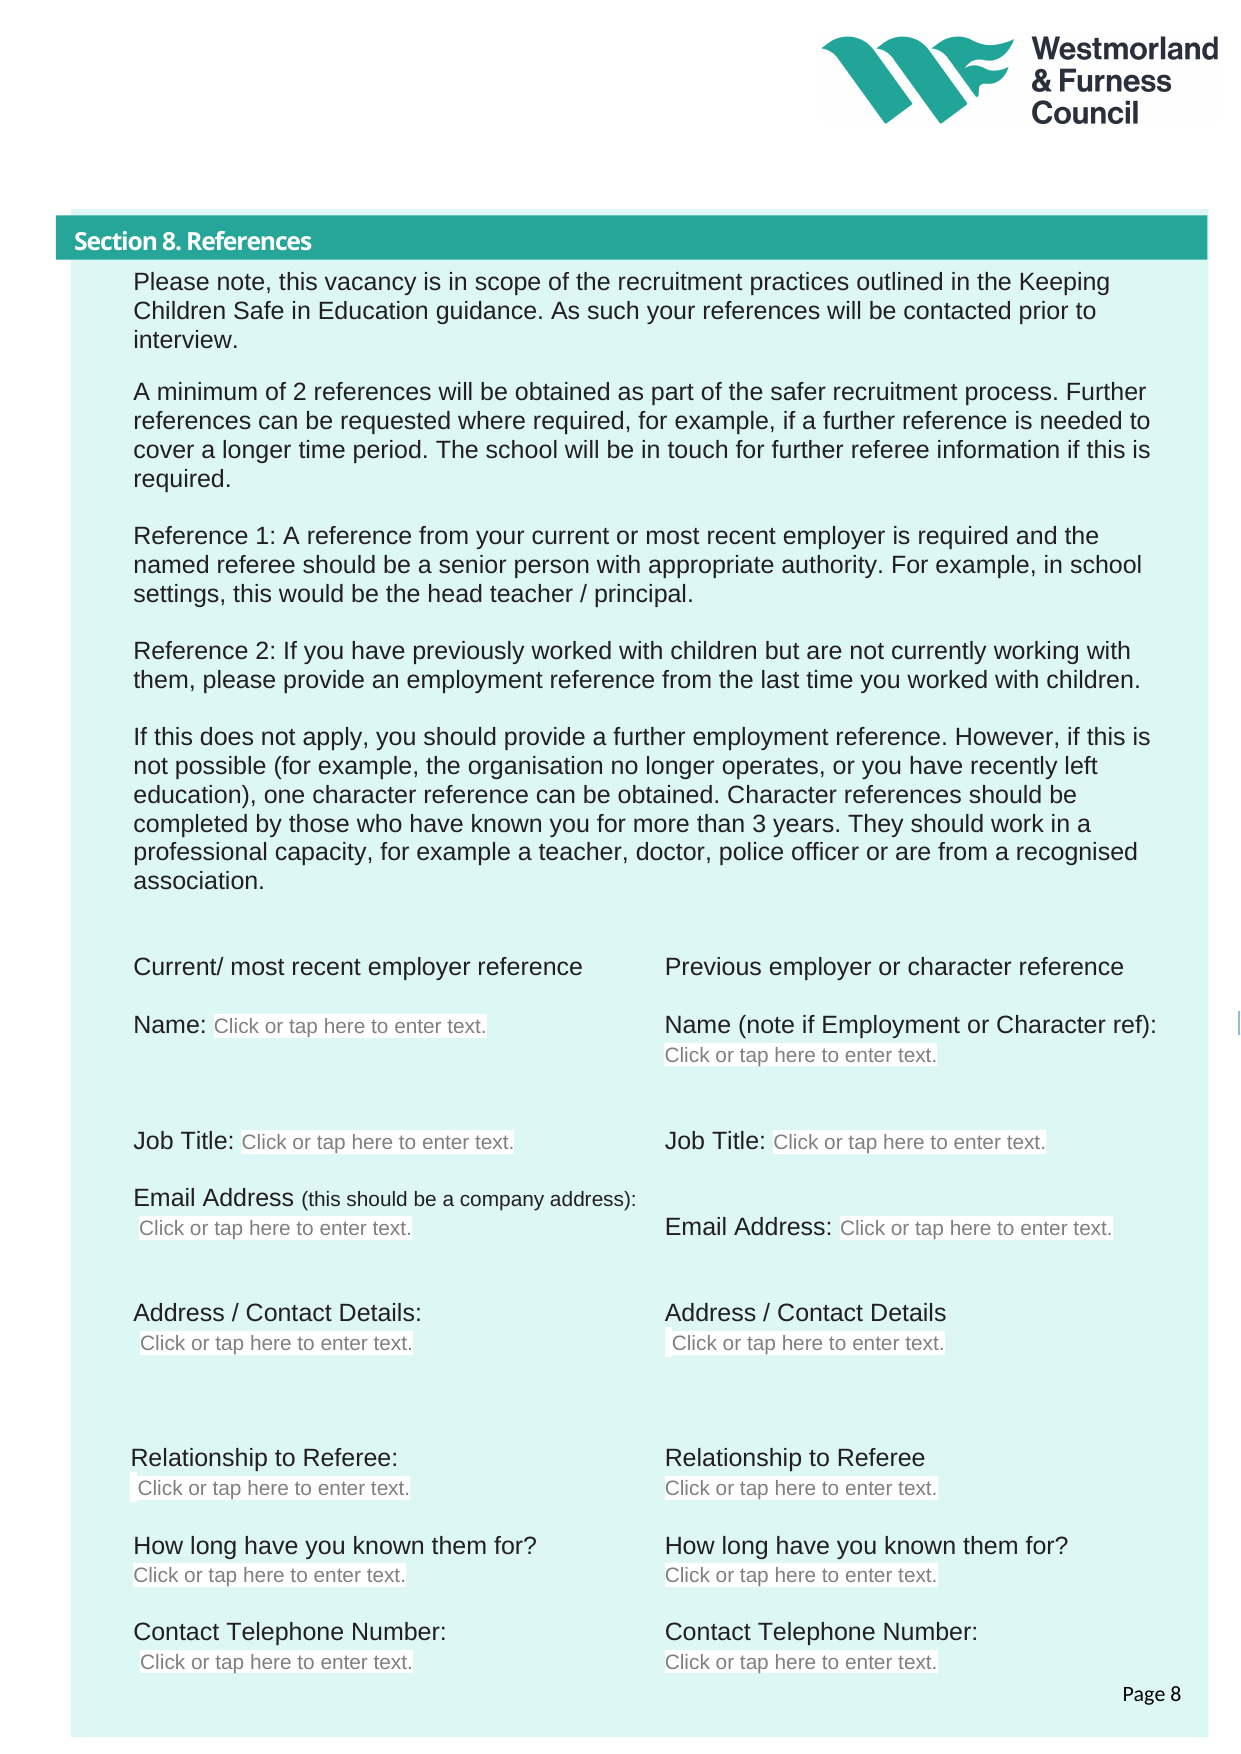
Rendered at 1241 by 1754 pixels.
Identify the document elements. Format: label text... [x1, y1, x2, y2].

text Reference 2: If you have previously worked with children but are not currently working with them, please provide an employment reference from the last time you worked with children. [133, 636, 1183, 693]
text Reference 1: A reference from your current or most recent employer is required and the named referee should be a senior person with appropriate authority. For example, in school settings, this would be the head teacher / principal. [133, 521, 1183, 607]
text Relationship to Referee: Relationship to Referee [89, 1443, 1183, 1472]
text Job Title: Job Title: [89, 1126, 1183, 1155]
text Section 8. References [74, 222, 1184, 257]
text Name: Name (note if Employment or Character ref): [133, 1010, 1183, 1068]
text Email Address (this should be a company address): [89, 1183, 1183, 1212]
text A minimum of 2 references will be obtained as part of the safer recruitment process. Further references can be requested where required, for example, if a further reference is needed to cover a longer time period. The school will be in touch for further referee information if this is required. [133, 377, 1183, 492]
text Please note, this vacancy is in scope of the recruitment practices outlined in the Keeping Children Safe in Education guidance. As such your references will be contacted prior to interview. [133, 267, 1183, 353]
text Current/ most recent employer reference Previous employer or character reference [89, 952, 1183, 981]
text Email Address: [89, 1212, 1183, 1241]
text Contact Telephone Number: Contact Telephone Number: [89, 1617, 1183, 1646]
text Address / Contact Details: Address / Contact Details [89, 1298, 1183, 1327]
text How long have you known them for? How long have you known them for? [89, 1531, 1183, 1559]
picture [821, 32, 1218, 124]
text If this does not apply, you should provide a further employment reference. However, if this is not possible (for example, the organisation no longer operates, or you have recently left education), one character reference can be obtained. Character references should be completed by those who have known you for more than 3 years. They should work in a professional capacity, for example a teacher, doctor, police officer or are from a recognised association. [133, 722, 1183, 895]
